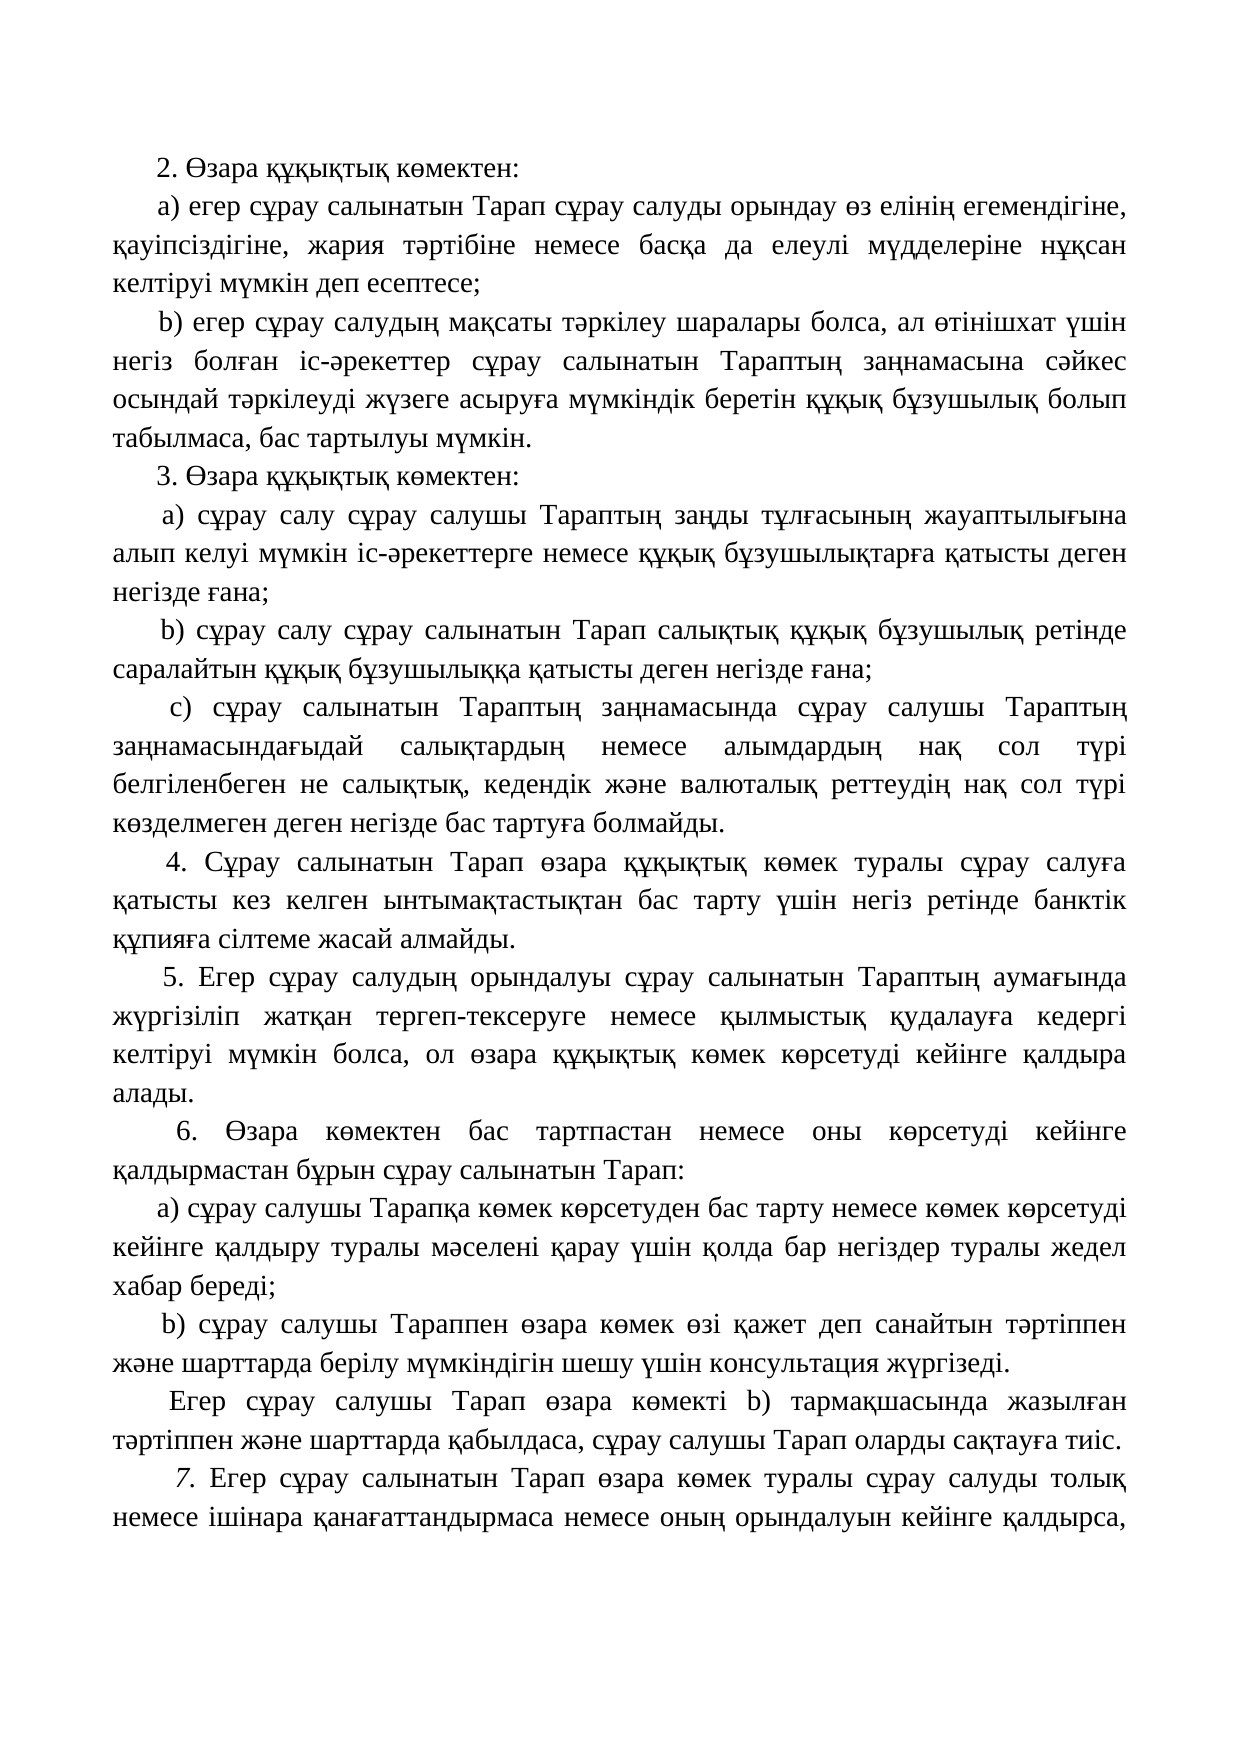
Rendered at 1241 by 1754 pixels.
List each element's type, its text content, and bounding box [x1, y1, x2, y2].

text 5. Егер сұрау салудың орындалуы сұрау салынатын Тараптың аумағында жүргізіліп жатқан тергеп-тексеруге немесе қылмыстық қудалауға кедергі келтіруі мүмкін болса, ол өзара құқықтық көмек көрсетуді кейінге қалдыра алады. [112, 959, 1128, 1108]
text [112, 1460, 1128, 1532]
text 6. Өзара көмектен бас тартпастан немесе оны көрсетуді кейінге қалдырмастан бұрын сұрау салынатын Тарап: [112, 1113, 1128, 1186]
text 4. Сұрау салынатын Тарап өзара құқықтық көмек туралы сұрау салуға қатысты кез келген ынтымақтастықтан бас тарту үшін негіз ретінде банктік құпияға сілтеме жасай алмайды. [112, 844, 1128, 954]
text a) сұрау салушы Тарапқа көмек көрсетуден бас тарту немесе көмек көрсетуді кейінге қалдыру туралы мәселені қарау үшін қолда бар негіздер туралы жедел хабар береді; [112, 1191, 1128, 1301]
text c) сұрау салынатын Тараптың заңнамасында сұрау салушы Тараптың заңнамасындағыдай салықтардың немесе алымдардың нақ сол түрі белгіленбеген не салықтық, кедендік және валюталық реттеудің нақ сол түрі көзделмеген деген негізде бас тартуға болмайды. [112, 689, 1128, 839]
text Егер сұрау салушы Тарап өзара көмекті b) тармақшасында жазылған тәртіппен және шарттарда қабылдаса, сұрау салушы Тарап оларды сақтауға тиіс. [112, 1383, 1128, 1455]
text b) егер сұрау салудың мақсаты тәркілеу шаралары болса, ал өтінішхат үшін негіз болған іс-әрекеттер сұрау салынатын Тараптың заңнамасына сәйкес осындай тәркілеуді жүзеге асыруға мүмкіндік беретін құқық бұзушылық болып табылмаса, бас тартылуы мүмкін. [112, 304, 1128, 453]
text a) егер сұрау салынатын Тарап сұрау салуды орындау өз елінің егемендігіне, қауіпсіздігіне, жария тәртібіне немесе басқа да елеулі мүдделеріне нұқсан келтіруі мүмкін деп есептесе; [112, 188, 1128, 299]
text a) сұрау салу сұрау салушы Тараптың заңды тұлғасының жауаптылығына алып келуі мүмкін іс-әрекеттерге немесе құқық бұзушылықтарға қатысты деген негізде ғана; [112, 497, 1128, 607]
text 2. Өзара құқықтық көмектен: [112, 150, 1128, 183]
text b) сұрау салушы Тараппен өзара көмек өзі қажет деп санайтын тәртіппен және шарттарда берілу мүмкіндігін шешу үшін консультация жүргізеді. [112, 1306, 1128, 1378]
text 3. Өзара құқықтық көмектен: [112, 458, 1128, 492]
text b) сұрау салу сұрау салынатын Тарап салықтық құқық бұзушылық ретінде саралайтын құқық бұзушылыққа қатысты деген негізде ғана; [112, 612, 1128, 684]
